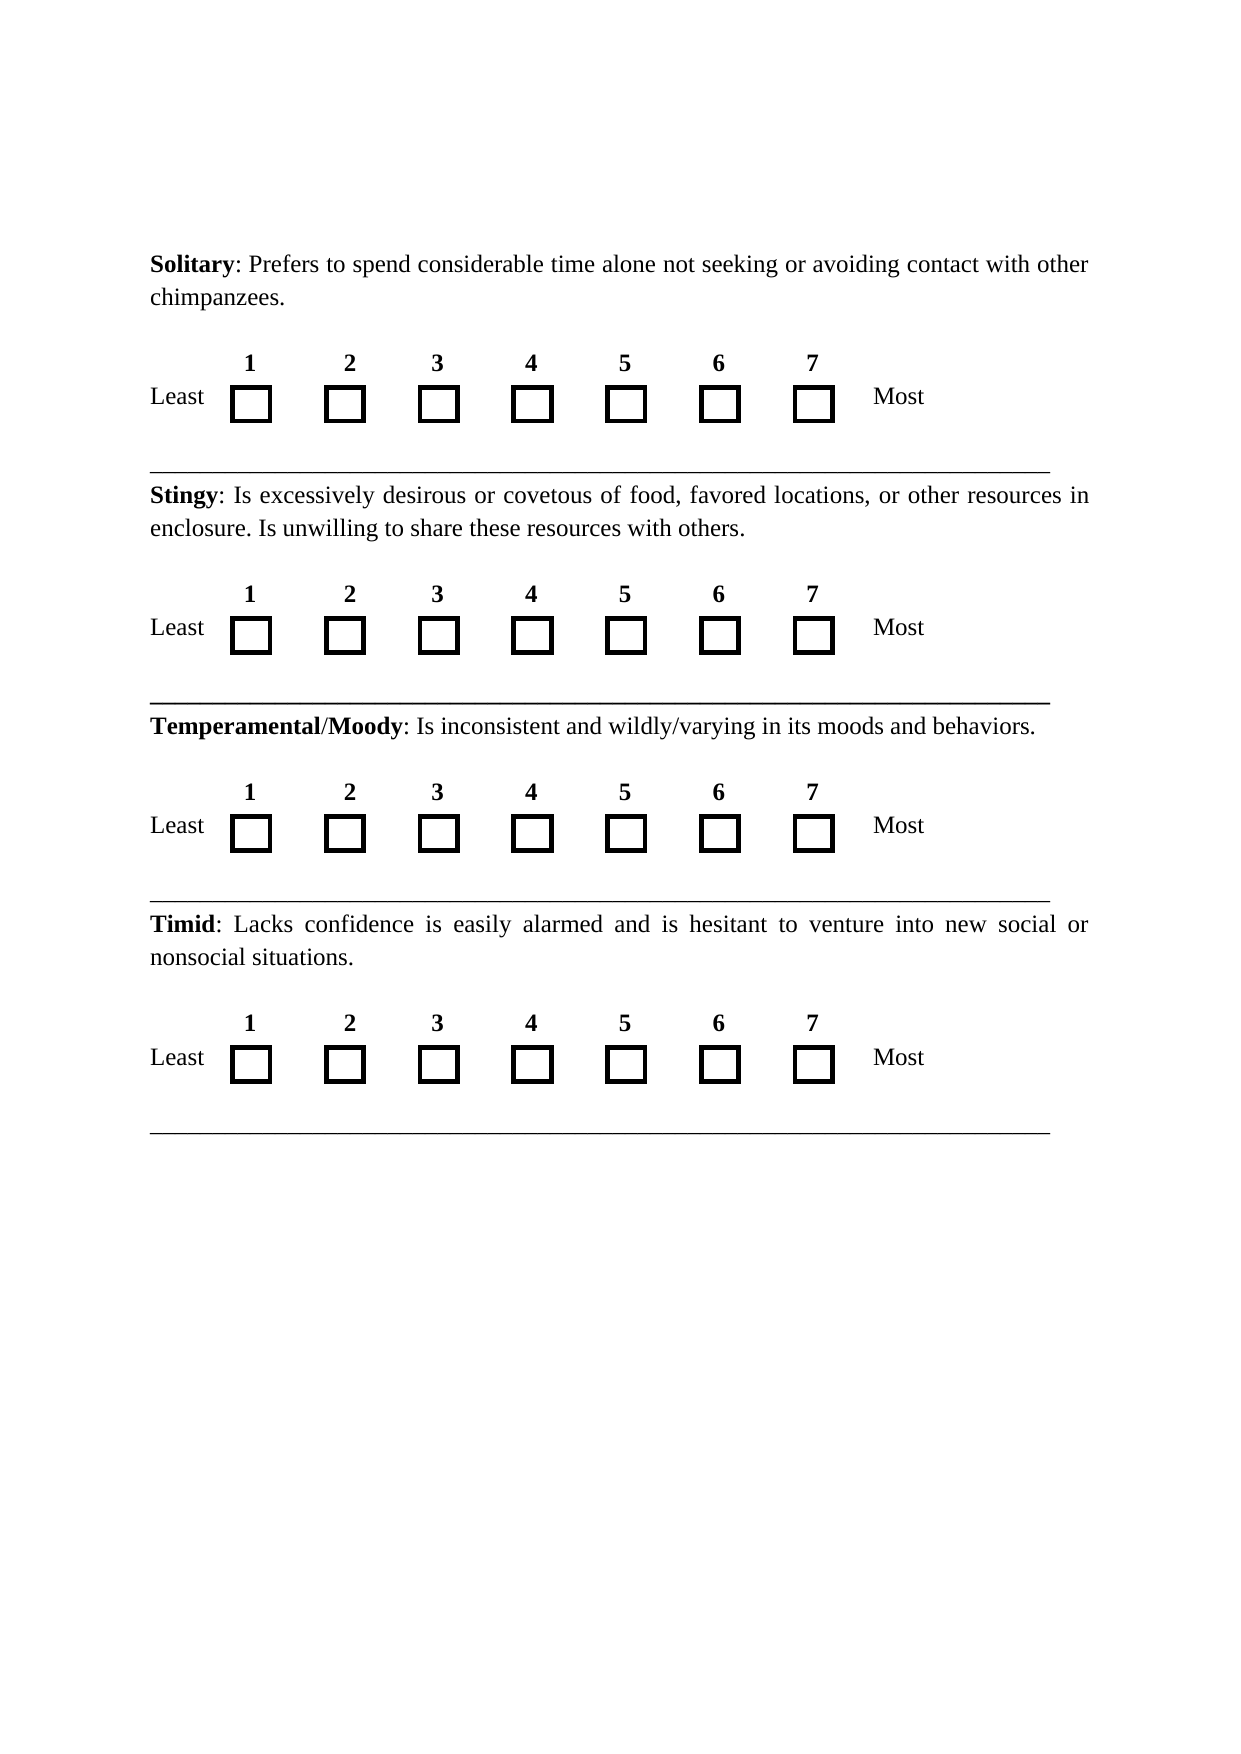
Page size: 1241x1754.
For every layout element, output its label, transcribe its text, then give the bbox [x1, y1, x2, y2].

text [150, 447, 1090, 476]
text ________________________________________________________________________ [150, 876, 1090, 905]
text Solitary: Prefers to spend considerable time alone not seeking or avoiding contact with other chimpanzees. [150, 249, 1090, 311]
text ________________________________________________________________________ [150, 678, 1090, 707]
text Least Most [150, 612, 1090, 641]
text Least Most [150, 810, 1090, 839]
text 1 2 3 4 5 6 7 [150, 1008, 1090, 1037]
text Stingy: Is excessively desirous or covetous of food, favored locations, or other resources in enclosure. Is unwilling to share these resources with others. [150, 480, 1090, 542]
text Least Most [150, 381, 1090, 410]
text 1 2 3 4 5 6 7 [150, 579, 1090, 608]
text ________________________________________________________________________ [150, 1108, 1090, 1136]
text Least Most [150, 1042, 1090, 1070]
text Timid: Lacks confidence is easily alarmed and is hesitant to venture into new social or nonsocial situations. [150, 909, 1090, 971]
text 1 2 3 4 5 6 7 [150, 348, 1090, 377]
text 1 2 3 4 5 6 7 [150, 777, 1090, 806]
text Temperamental/Moody: Is inconsistent and wildly/varying in its moods and behaviors. [150, 711, 1090, 740]
